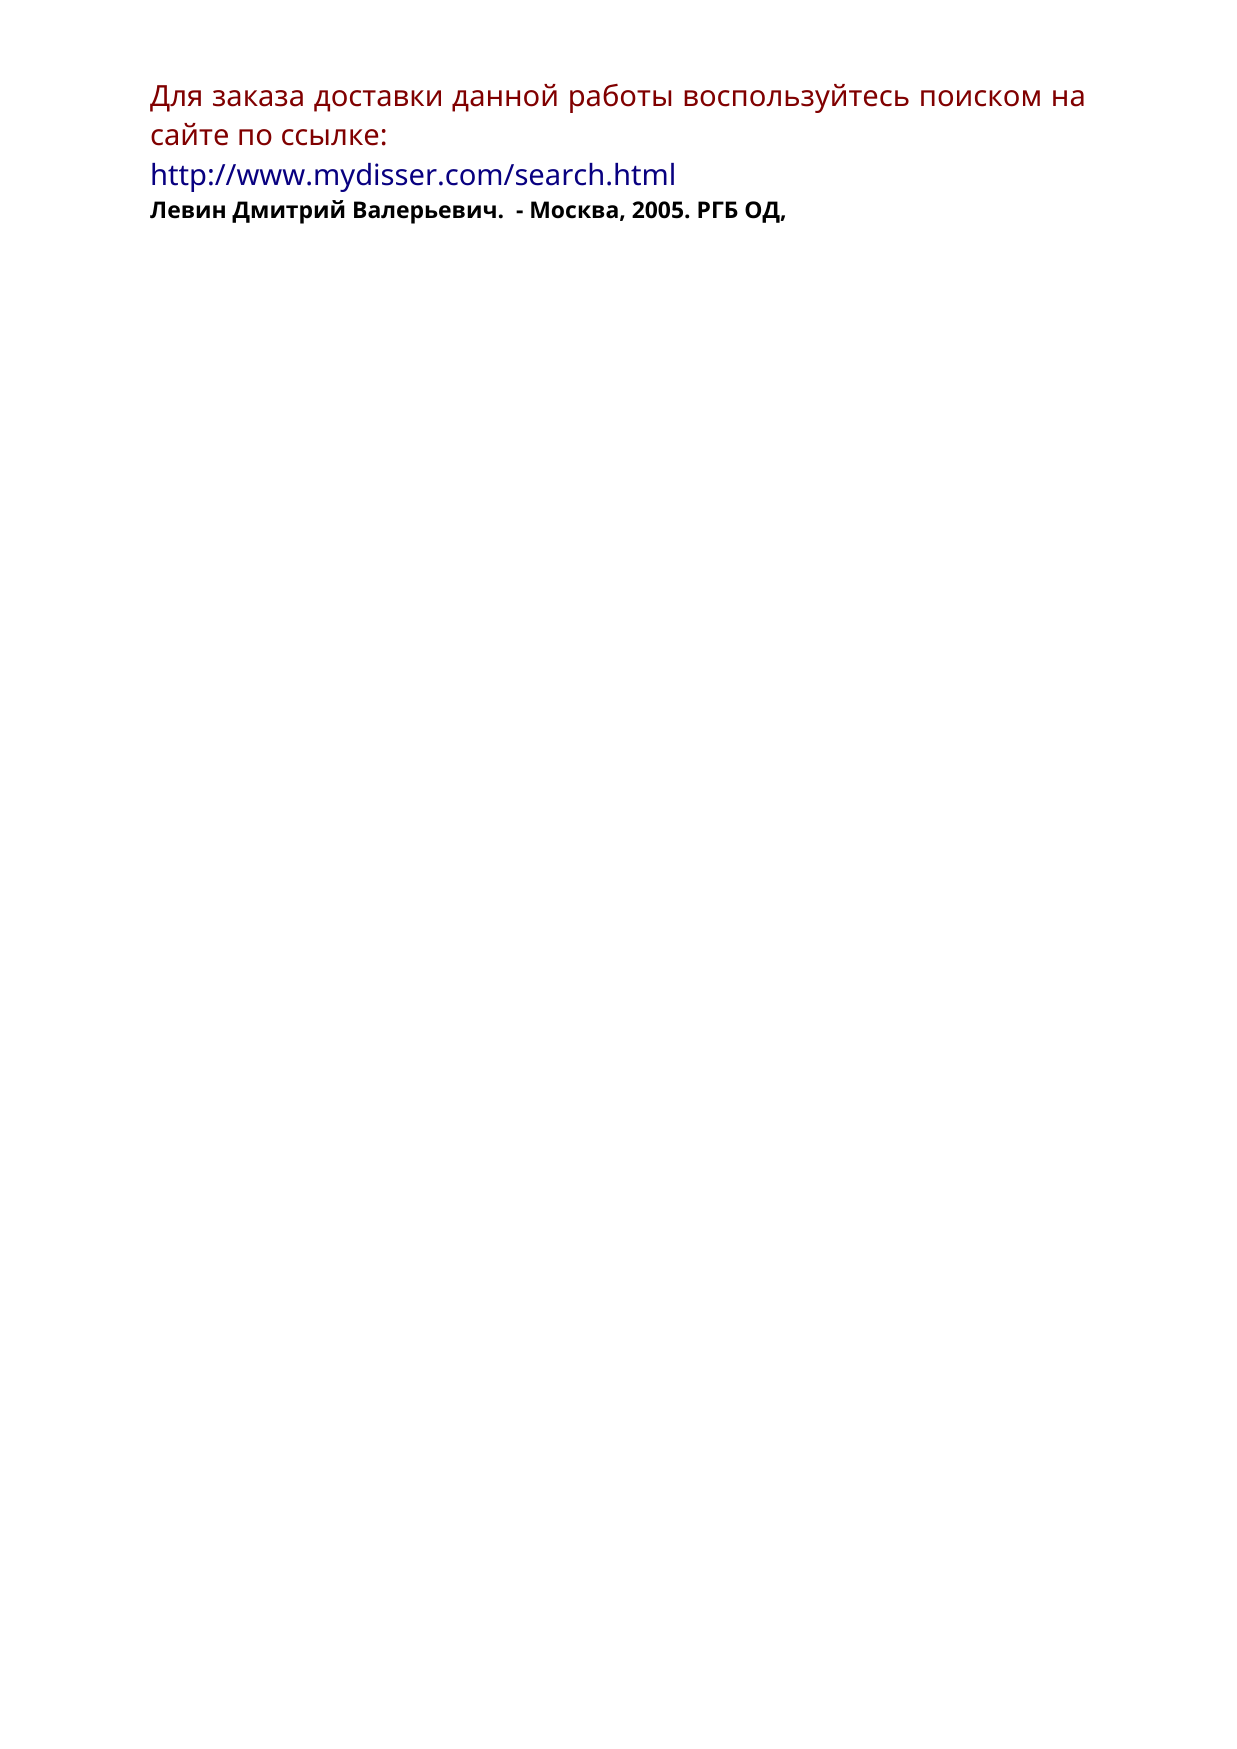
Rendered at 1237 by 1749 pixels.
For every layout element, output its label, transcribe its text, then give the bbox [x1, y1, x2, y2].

text Левин Дмитрий Валерьевич. - Москва, 2005. РГБ ОД, [150, 194, 1086, 225]
